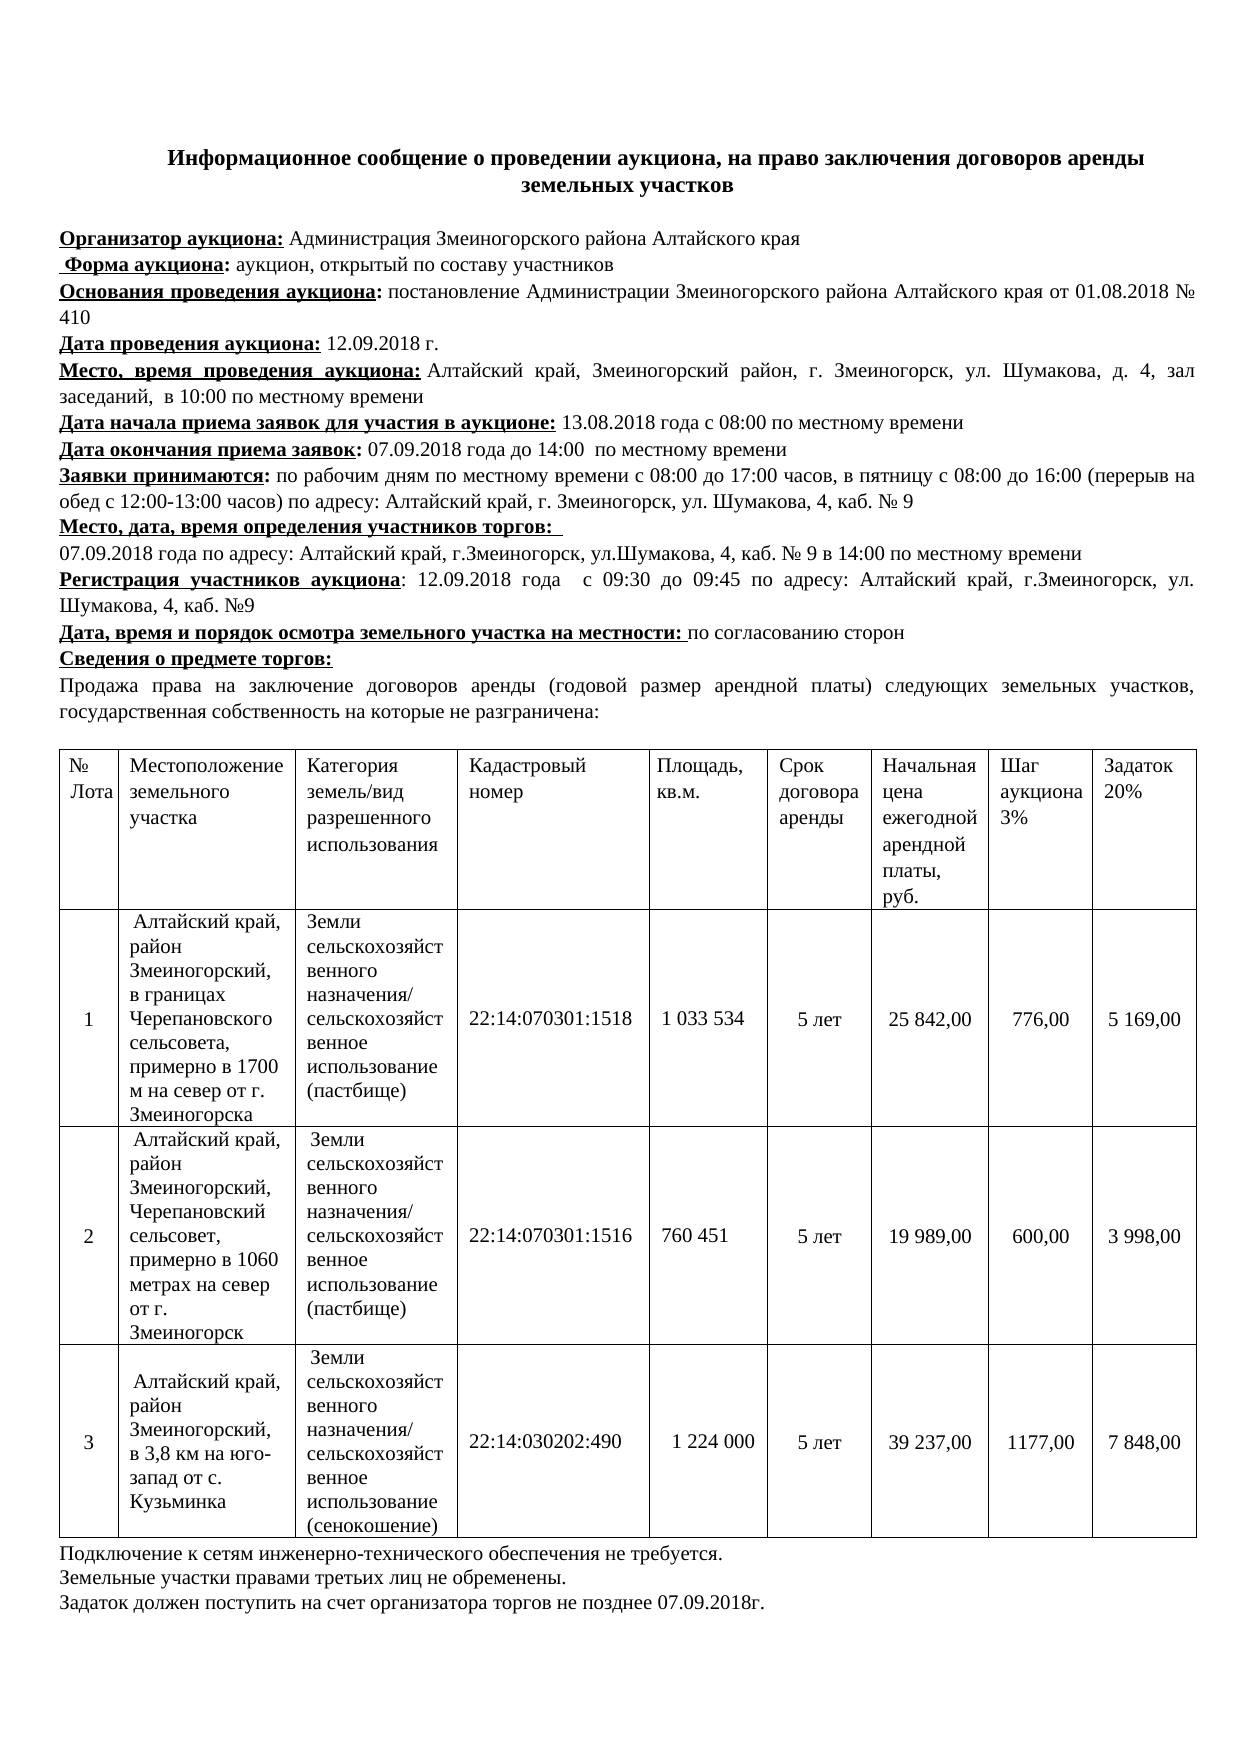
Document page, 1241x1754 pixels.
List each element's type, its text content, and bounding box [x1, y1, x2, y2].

table_header Кадастровый номер [458, 750, 649, 908]
table_header № Лота [60, 750, 118, 908]
table_cell 776,00 [989, 910, 1092, 1126]
table_cell 25 842,00 [872, 910, 988, 1126]
table_cell 19 989,00 [872, 1127, 988, 1344]
table_cell Алтайский край, район Змеиногорский, в границах Черепановского сельсовета, примерно в 1700 м на север от г. Змеиногорска [119, 910, 295, 1126]
table_cell 3 [60, 1345, 118, 1537]
text Место, дата, время определения участников торгов: [59, 513, 1196, 538]
table_cell 39 237,00 [872, 1345, 988, 1537]
text Подключение к сетям инженерно-технического обеспечения не требуется. [59, 1538, 1196, 1564]
table_header Начальная цена ежегодной арендной платы, руб. [872, 750, 988, 908]
table_cell 1177,00 [989, 1345, 1092, 1537]
table_cell 3 998,00 [1093, 1127, 1196, 1344]
text Регистрация участников аукциона: 12.09.2018 года с 09:30 до 09:45 по адресу: Алтайский край, г.Змеиногорск, ул. Шумакова, 4, каб. №9 [59, 565, 1196, 617]
table_cell 1 033 534 [650, 910, 767, 1126]
text Дата окончания приема заявок: 07.09.2018 года до 14:00 по местному времени [59, 434, 1196, 461]
table_cell 2 [60, 1127, 118, 1344]
table_cell 5 лет [768, 1127, 871, 1344]
text Продажа права на заключение договоров аренды (годовой размер арендной платы) следующих земельных участков, государственная собственность на которые не разграничена: [59, 670, 1196, 723]
table_header Площадь, кв.м. [650, 750, 767, 908]
table_cell Алтайский край, район Змеиногорский, в 3,8 км на юго- запад от с. Кузьминка [119, 1345, 295, 1537]
table_cell 22:14:070301:1518 [458, 910, 649, 1126]
table_cell Алтайский край, район Змеиногорский, Черепановский сельсовет, примерно в 1060 метрах на север от г. Змеиногорск [119, 1127, 295, 1344]
text Организатор аукциона: Администрация Змеиногорского района Алтайского края [59, 223, 1196, 250]
table_cell 600,00 [989, 1127, 1092, 1344]
text Место, время проведения аукциона: Алтайский край, Змеиногорский район, г. Змеиногорск, ул. Шумакова, д. 4, зал заседаний, в 10:00 по местному времени [59, 355, 1196, 408]
table_header Срок договора аренды [768, 750, 871, 908]
text Сведения о предмете торгов: [59, 644, 1196, 670]
table_cell Земли сельскохозяйственного назначения/ сельскохозяйственное использование (сенокошение) [296, 1345, 457, 1537]
table_header Местоположение земельного участка [119, 750, 295, 908]
table_cell 5 лет [768, 910, 871, 1126]
text 07.09.2018 года по адресу: Алтайский край, г.Змеиногорск, ул.Шумакова, 4, каб. № 9 в 14:00 по местному времени [59, 538, 1196, 565]
text Земельные участки правами третьих лиц не обременены. [59, 1564, 1196, 1589]
text Задаток должен поступить на счет организатора торгов не позднее 07.09.2018г. [59, 1589, 1196, 1614]
table_cell 22:14:070301:1516 [458, 1127, 649, 1344]
table_cell 1 [60, 910, 118, 1126]
text Дата проведения аукциона: 12.09.2018 г. [59, 329, 1196, 355]
text Дата начала приема заявок для участия в аукционе: 13.08.2018 года с 08:00 по местному времени [59, 408, 1196, 434]
text Заявки принимаются: по рабочим дням по местному времени с 08:00 до 17:00 часов, в пятницу с 08:00 до 16:00 (перерыв на обед с 12:00-13:00 часов) по адресу: Алтайский край, г. Змеиногорск, ул. Шумакова, 4, каб. № 9 [59, 461, 1196, 513]
table_cell 5 лет [768, 1345, 871, 1537]
table_cell 5 169,00 [1093, 910, 1196, 1126]
text Информационное сообщение о проведении аукциона, на право заключения договоров аренды земельных участков [59, 144, 1196, 197]
table_cell 1 224 000 [650, 1345, 767, 1537]
table_cell 7 848,00 [1093, 1345, 1196, 1537]
text Дата, время и порядок осмотра земельного участка на местности: по согласованию сторон [59, 617, 1196, 644]
text Форма аукциона: аукцион, открытый по составу участников [59, 250, 1196, 276]
table_cell 760 451 [650, 1127, 767, 1344]
table_header Задаток 20% [1093, 750, 1196, 908]
table_cell 22:14:030202:490 [458, 1345, 649, 1537]
table_header Категория земель/вид разрешенного использования [296, 750, 457, 908]
table_cell Земли сельскохозяйственного назначения/ сельскохозяйственное использование (пастбище) [296, 1127, 457, 1344]
table_header Шаг аукциона 3% [989, 750, 1092, 908]
text Основания проведения аукциона: постановление Администрации Змеиногорского района Алтайского края от 01.08.2018 № 410 [59, 276, 1196, 329]
table_cell Земли сельскохозяйственного назначения/ сельскохозяйственное использование (пастбище) [296, 910, 457, 1126]
